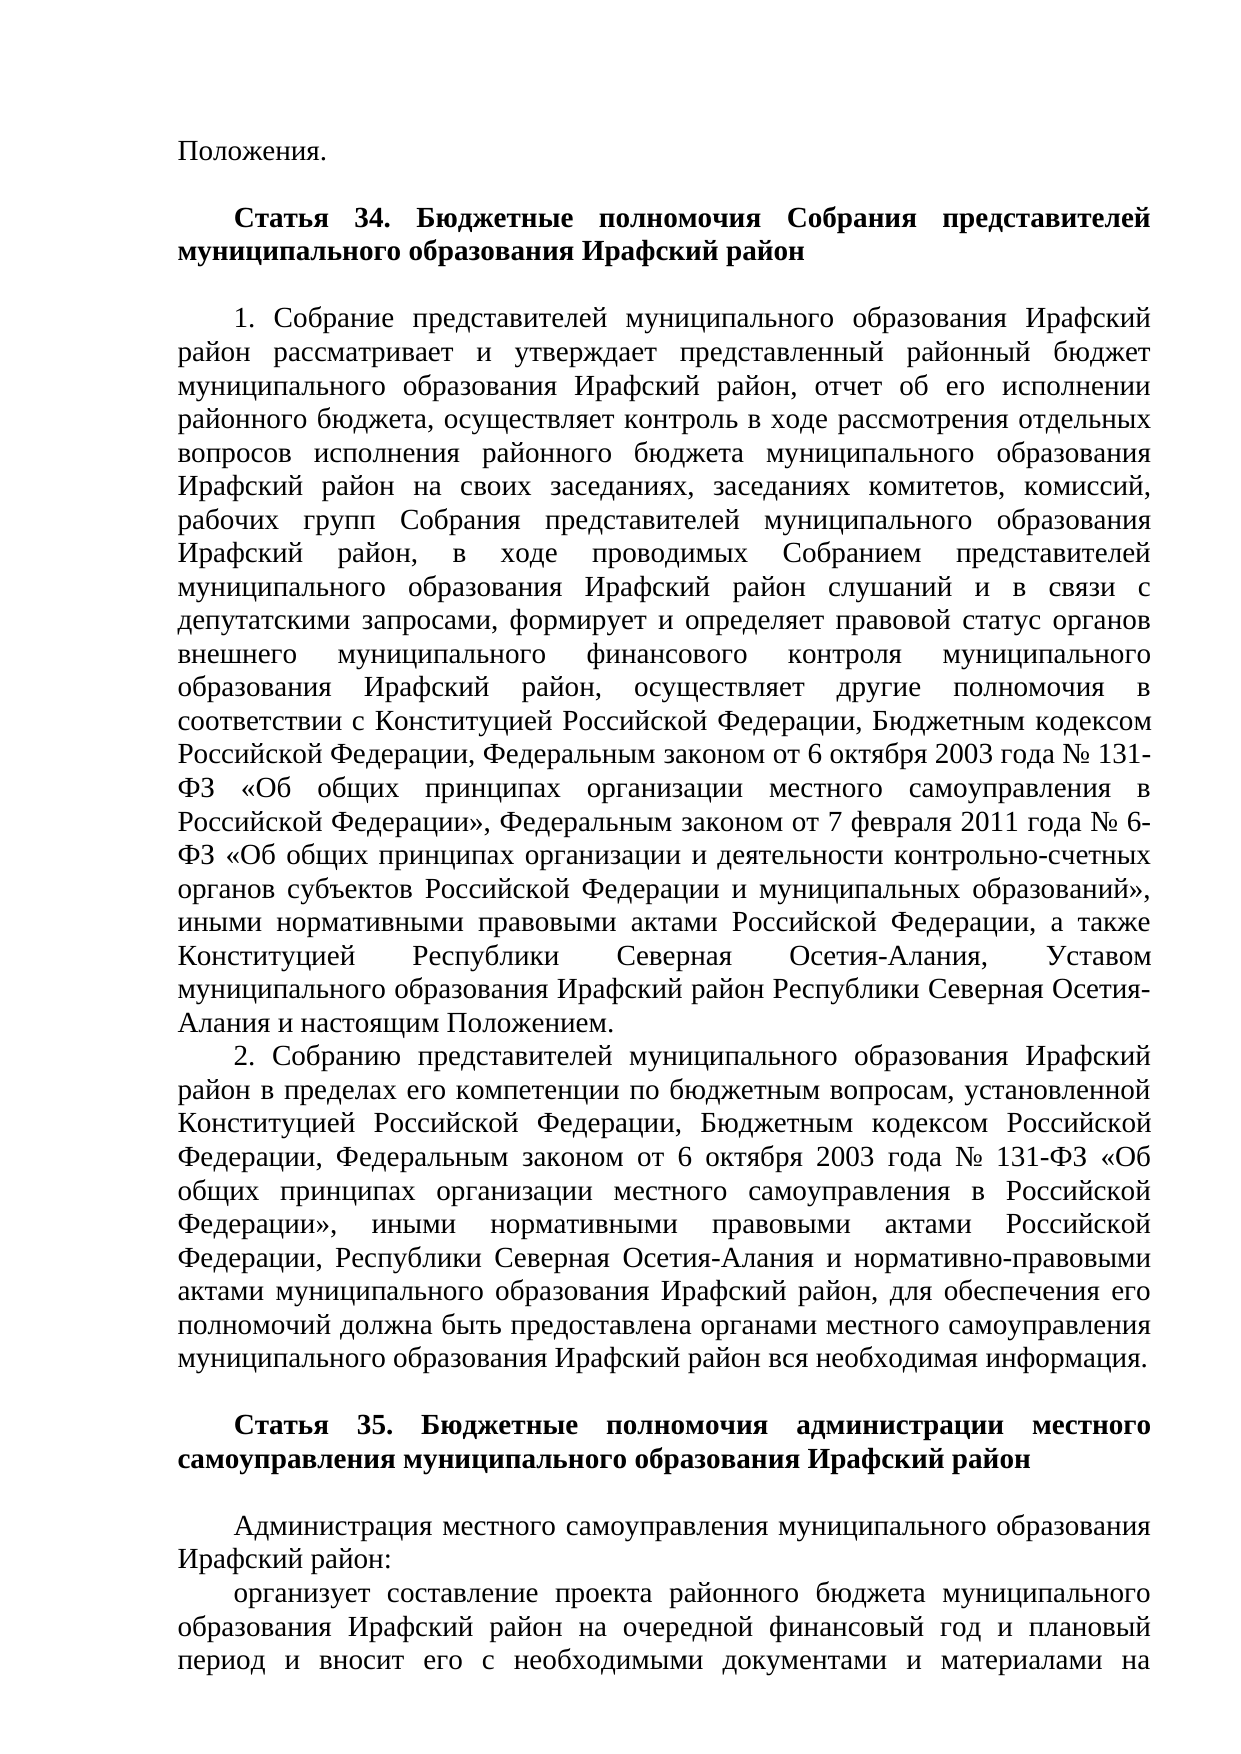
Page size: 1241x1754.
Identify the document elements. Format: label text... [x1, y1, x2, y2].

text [177, 133, 1152, 166]
text 2. Собранию представителей муниципального образования Ирафский район в пределах его компетенции по бюджетным вопросам, установленной Конституцией Российской Федерации, Бюджетным кодексом Российской Федерации, Федеральным законом от 6 октября 2003 года № 131-ФЗ «Об общих принципах организации местного самоуправления в Российской Федерации», иными нормативными правовыми актами Российской Федерации, Республики Северная Осетия-Алания и нормативно-правовыми актами муниципального образования Ирафский район, для обеспечения его полномочий должна быть предоставлена органами местного самоуправления муниципального образования Ирафский район вся необходимая информация. [177, 1038, 1152, 1374]
title Статья 34. Бюджетные полномочия Собрания представителей муниципального образования Ирафский район [177, 200, 1152, 267]
text Администрация местного самоуправления муниципального образования Ирафский район: [177, 1508, 1152, 1575]
text 1. Собрание представителей муниципального образования Ирафский район рассматривает и утверждает представленный районный бюджет муниципального образования Ирафский район, отчет об его исполнении районного бюджета, осуществляет контроль в ходе рассмотрения отдельных вопросов исполнения районного бюджета муниципального образования Ирафский район на своих заседаниях, заседаниях комитетов, комиссий, рабочих групп Собрания представителей муниципального образования Ирафский район, в ходе проводимых Собранием представителей муниципального образования Ирафский район слушаний и в связи с депутатскими запросами, формирует и определяет правовой статус органов внешнего муниципального финансового контроля муниципального образования Ирафский район, осуществляет другие полномочия в соответствии с Конституцией Российской Федерации, Бюджетным кодексом Российской Федерации, Федеральным законом от 6 октября 2003 года № 131-ФЗ «Об общих принципах организации местного самоуправления в Российской Федерации», Федеральным законом от 7 февраля 2011 года № 6-ФЗ «Об общих принципах организации и деятельности контрольно-счетных органов субъектов Российской Федерации и муниципальных образований», иными нормативными правовыми актами Российской Федерации, а также Конституцией Республики Северная Осетия-Алания, Уставом муниципального образования Ирафский район Республики Северная Осетия-Алания и настоящим Положением. [177, 301, 1152, 1038]
title Статья 35. Бюджетные полномочия администрации местного самоуправления муниципального образования Ирафский район [177, 1407, 1152, 1474]
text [177, 1575, 1152, 1676]
